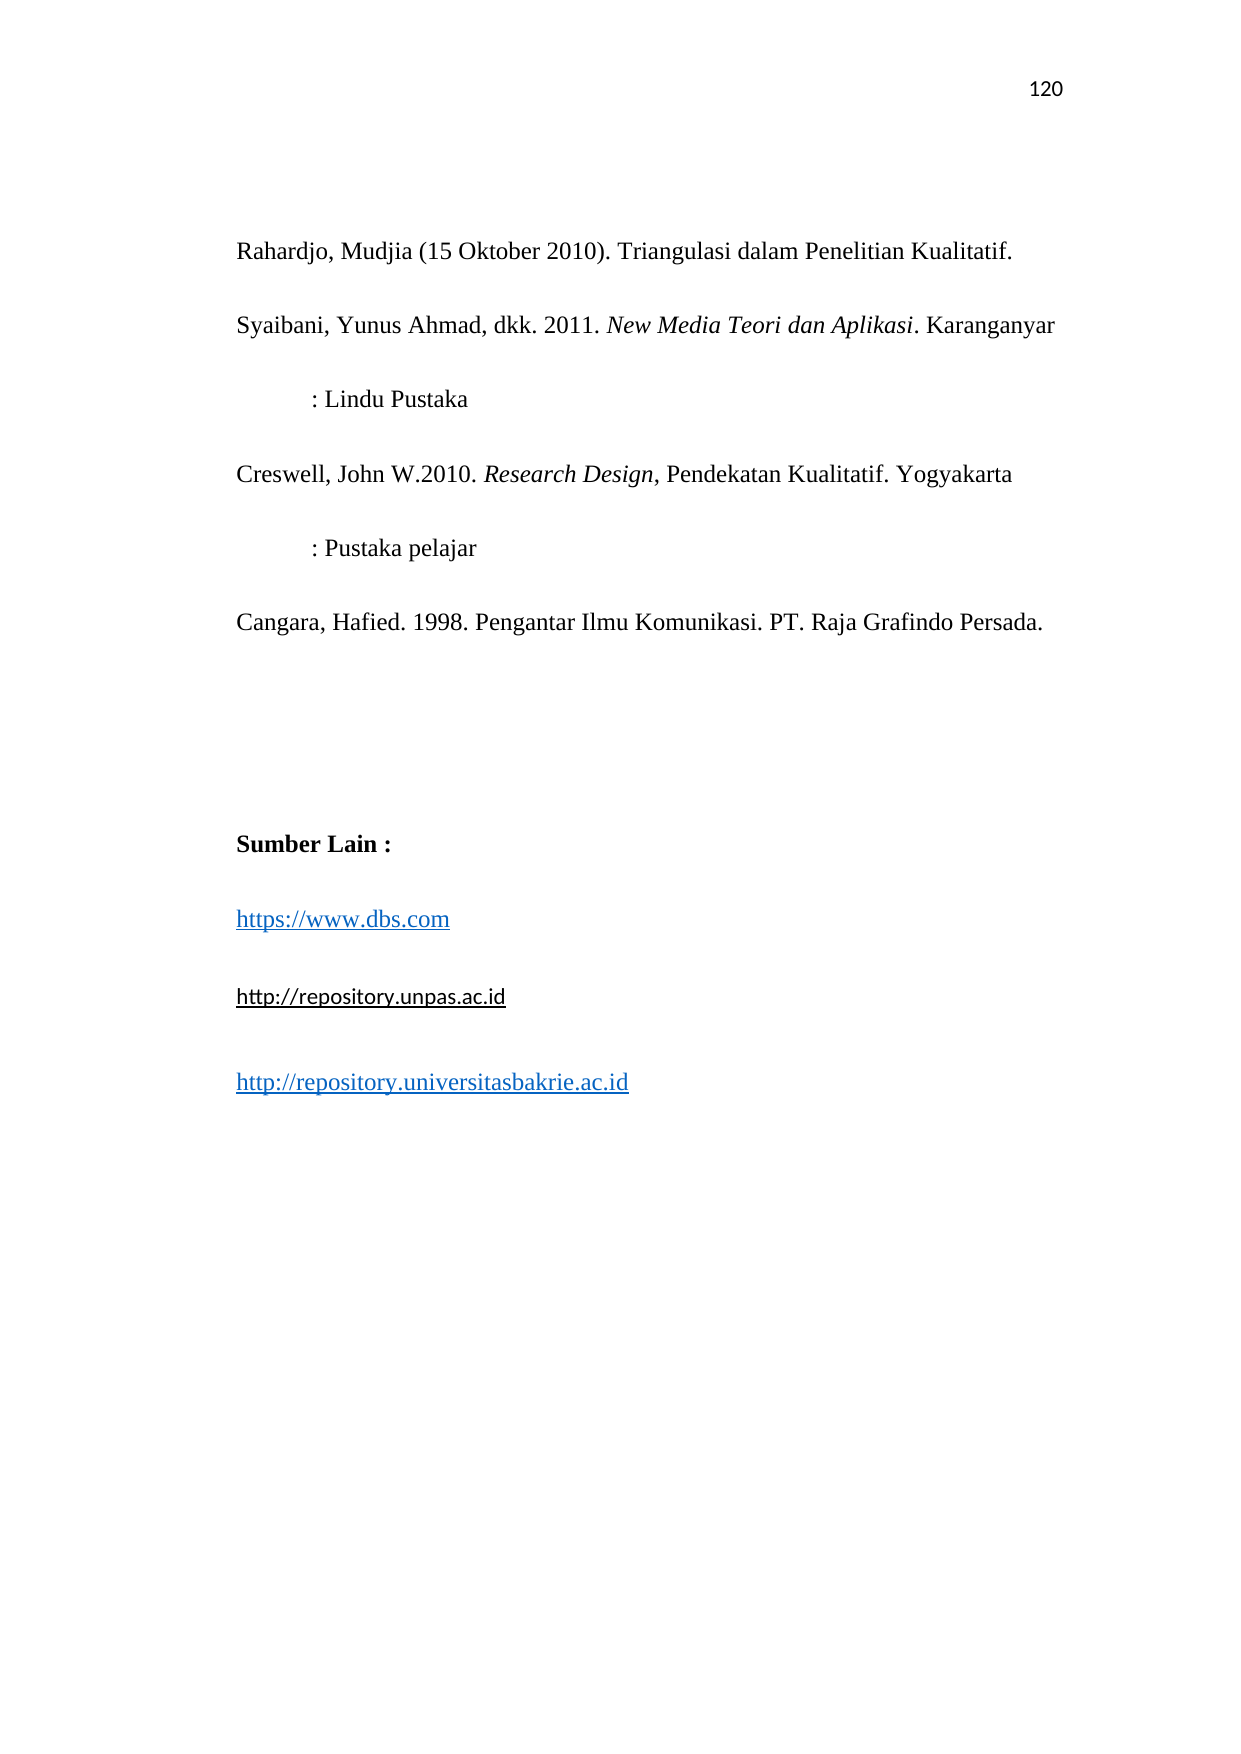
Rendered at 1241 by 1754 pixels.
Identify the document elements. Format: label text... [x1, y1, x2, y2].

text http://repository.universitasbakrie.ac.id [236, 1067, 1063, 1096]
text Sumber Lain : [236, 829, 1063, 858]
text Syaibani, Yunus Ahmad, dkk. 2011. New Media Teori dan Aplikasi. Karanganyar [236, 310, 1063, 339]
text Cangara, Hafied. 1998. Pengantar Ilmu Komunikasi. PT. Raja Grafindo Persada. [236, 607, 1063, 636]
text Rahardjo, Mudjia (15 Oktober 2010). Triangulasi dalam Penelitian Kualitatif. [236, 236, 1063, 265]
text http://repository.unpas.ac.id [221, 982, 1063, 1010]
text https://www.dbs.com [221, 904, 1063, 932]
text Creswell, John W.2010. Research Design, Pendekatan Kualitatif. Yogyakarta [236, 459, 1063, 487]
text : Lindu Pustaka [236, 384, 1063, 413]
text : Pustaka pelajar [236, 533, 1063, 562]
